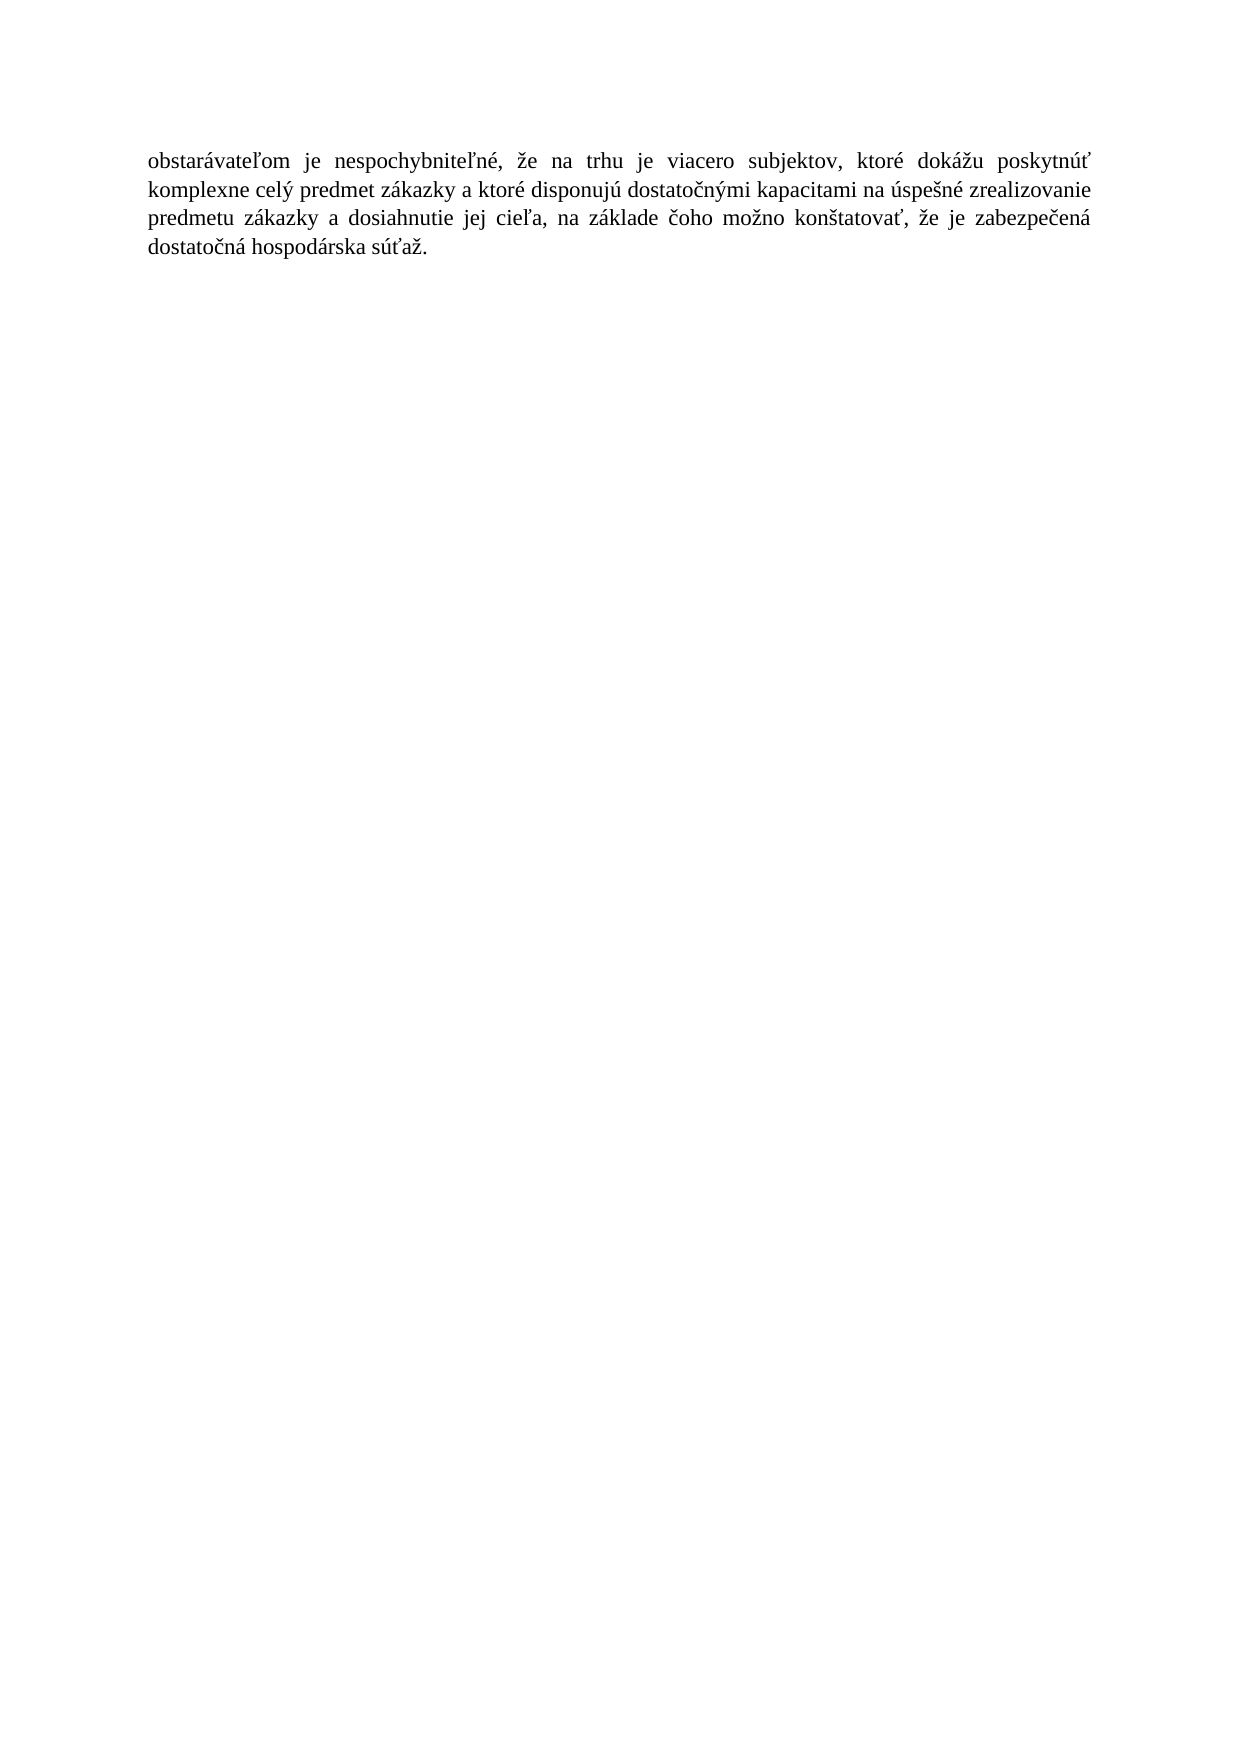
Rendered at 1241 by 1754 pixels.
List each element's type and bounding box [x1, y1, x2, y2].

text [148, 148, 1093, 259]
